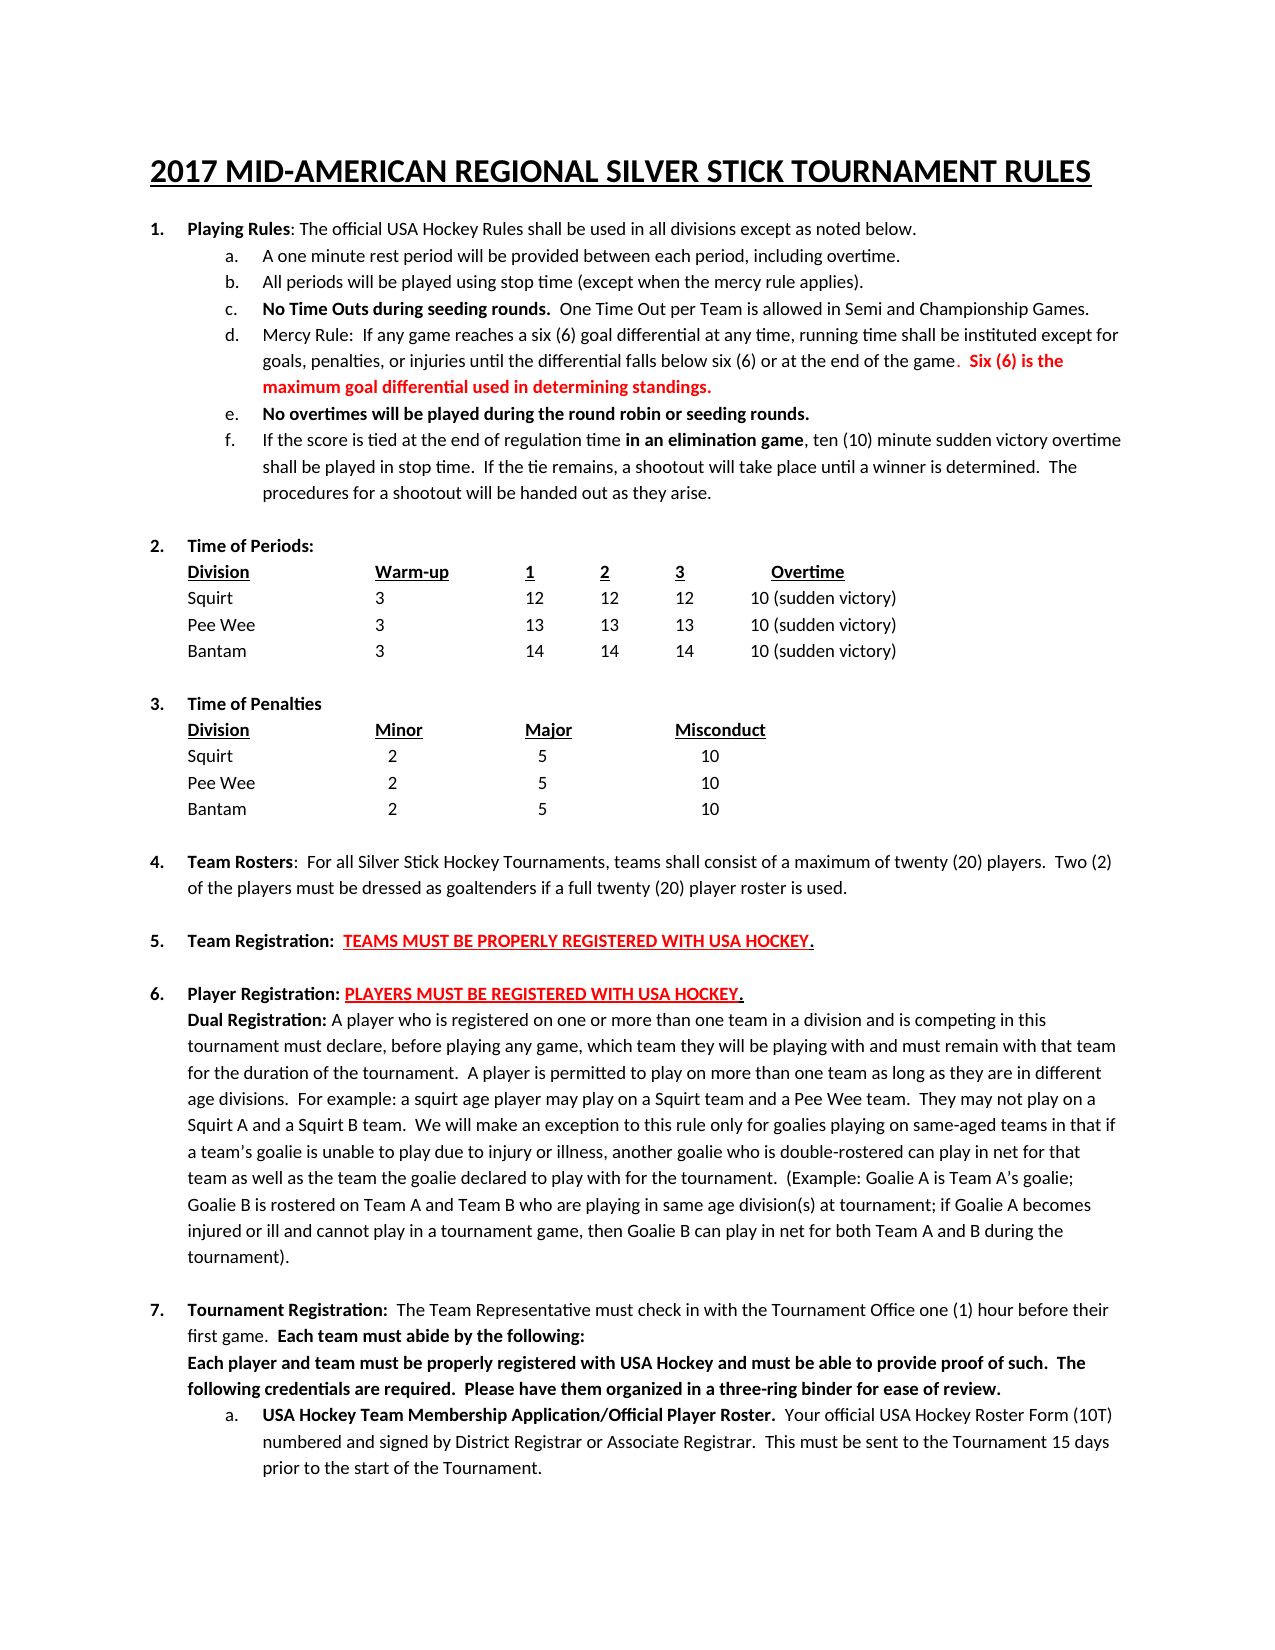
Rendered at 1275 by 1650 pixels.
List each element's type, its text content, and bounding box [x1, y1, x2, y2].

list Player Registration: PLAYERS MUST BE REGISTERED WITH USA HOCKEY. [150, 982, 1125, 1005]
text Dual Registration: A player who is registered on one or more than one team in a division and is competing in this tournament must declare, before playing any game, which team they will be playing with and must remain with that team for the duration of the tournament. A player is permitted to play on more than one team as long as they are in different age divisions. For example: a squirt age player may play on a Squirt team and a Pee Wee team. They may not play on a Squirt A and a Squirt B team. We will make an exception to this rule only for goalies playing on same-aged teams in that if a team’s goalie is unable to play due to injury or illness, another goalie who is double-rostered can play in net for that team as well as the team the goalie declared to play with for the tournament. (Example: Goalie A is Team A’s goalie; Goalie B is rostered on Team A and Team B who are playing in same age division(s) at tournament; if Goalie A becomes injured or ill and cannot play in a tournament game, then Goalie B can play in net for both Team A and B during the tournament). [187, 1008, 1125, 1268]
list Bantam 2 5 10 [187, 797, 1125, 820]
text Squirt 3 12 12 12 10 (sudden victory) [187, 587, 1125, 609]
list If the score is tied at the end of regulation time in an elimination game, ten (10) minute sudden victory overtime shall be played in stop time. If the tie remains, a shootout will take place until a winner is determined. The procedures for a shootout will be handed out as they arise. [225, 428, 1125, 504]
text Division Warm-up 1 2 3 Overtime [187, 560, 1125, 583]
list Time of Penalties [150, 692, 1125, 715]
list Team Rosters: For all Silver Stick Hockey Tournaments, teams shall consist of a maximum of twenty (20) players. Two (2) of the players must be dressed as goaltenders if a full twenty (20) player roster is used. [150, 850, 1125, 899]
list A one minute rest period will be provided between each period, including overtime. [225, 244, 1125, 267]
list Time of Periods: [150, 534, 1125, 557]
list No overtimes will be played during the round robin or seeding rounds. [225, 402, 1125, 425]
list Playing Rules: The official USA Hockey Rules shall be used in all divisions except as noted below. [150, 218, 1125, 241]
text Pee Wee 3 13 13 13 10 (sudden victory) [187, 613, 1125, 636]
list Each player and team must be properly registered with USA Hockey and must be able to provide proof of such. The following credentials are required. Please have them organized in a three-ring binder for ease of review. [187, 1351, 1125, 1400]
text Bantam 3 14 14 14 10 (sudden victory) [187, 639, 1125, 662]
list Team Registration: TEAMS MUST BE PROPERLY REGISTERED WITH USA HOCKEY. [150, 929, 1125, 952]
list No Time Outs during seeding rounds. One Time Out per Team is allowed in Semi and Championship Games. [225, 297, 1125, 319]
list Tournament Registration: The Team Representative must check in with the Tournament Office one (1) hour before their first game. Each team must abide by the following: [150, 1298, 1125, 1347]
list USA Hockey Team Membership Application/Official Player Roster. Your official USA Hockey Roster Form (10T) numbered and signed by District Registrar or Associate Registrar. This must be sent to the Tournament 15 days prior to the start of the Tournament. [225, 1403, 1125, 1479]
list All periods will be played using stop time (except when the mercy rule applies). [225, 270, 1125, 293]
list Squirt 2 5 10 [187, 745, 1125, 768]
list Mercy Rule: If any game reaches a six (6) goal differential at any time, running time shall be instituted except for goals, penalties, or injuries until the differential falls below six (6) or at the end of the game. Six (6) is the maximum goal differential used in determining standings. [225, 323, 1125, 399]
list Division Minor Major Misconduct [187, 718, 1125, 741]
text 2017 MID-AMERICAN REGIONAL SILVER STICK TOURNAMENT RULES [150, 150, 1125, 191]
list Pee Wee 2 5 10 [187, 771, 1125, 794]
